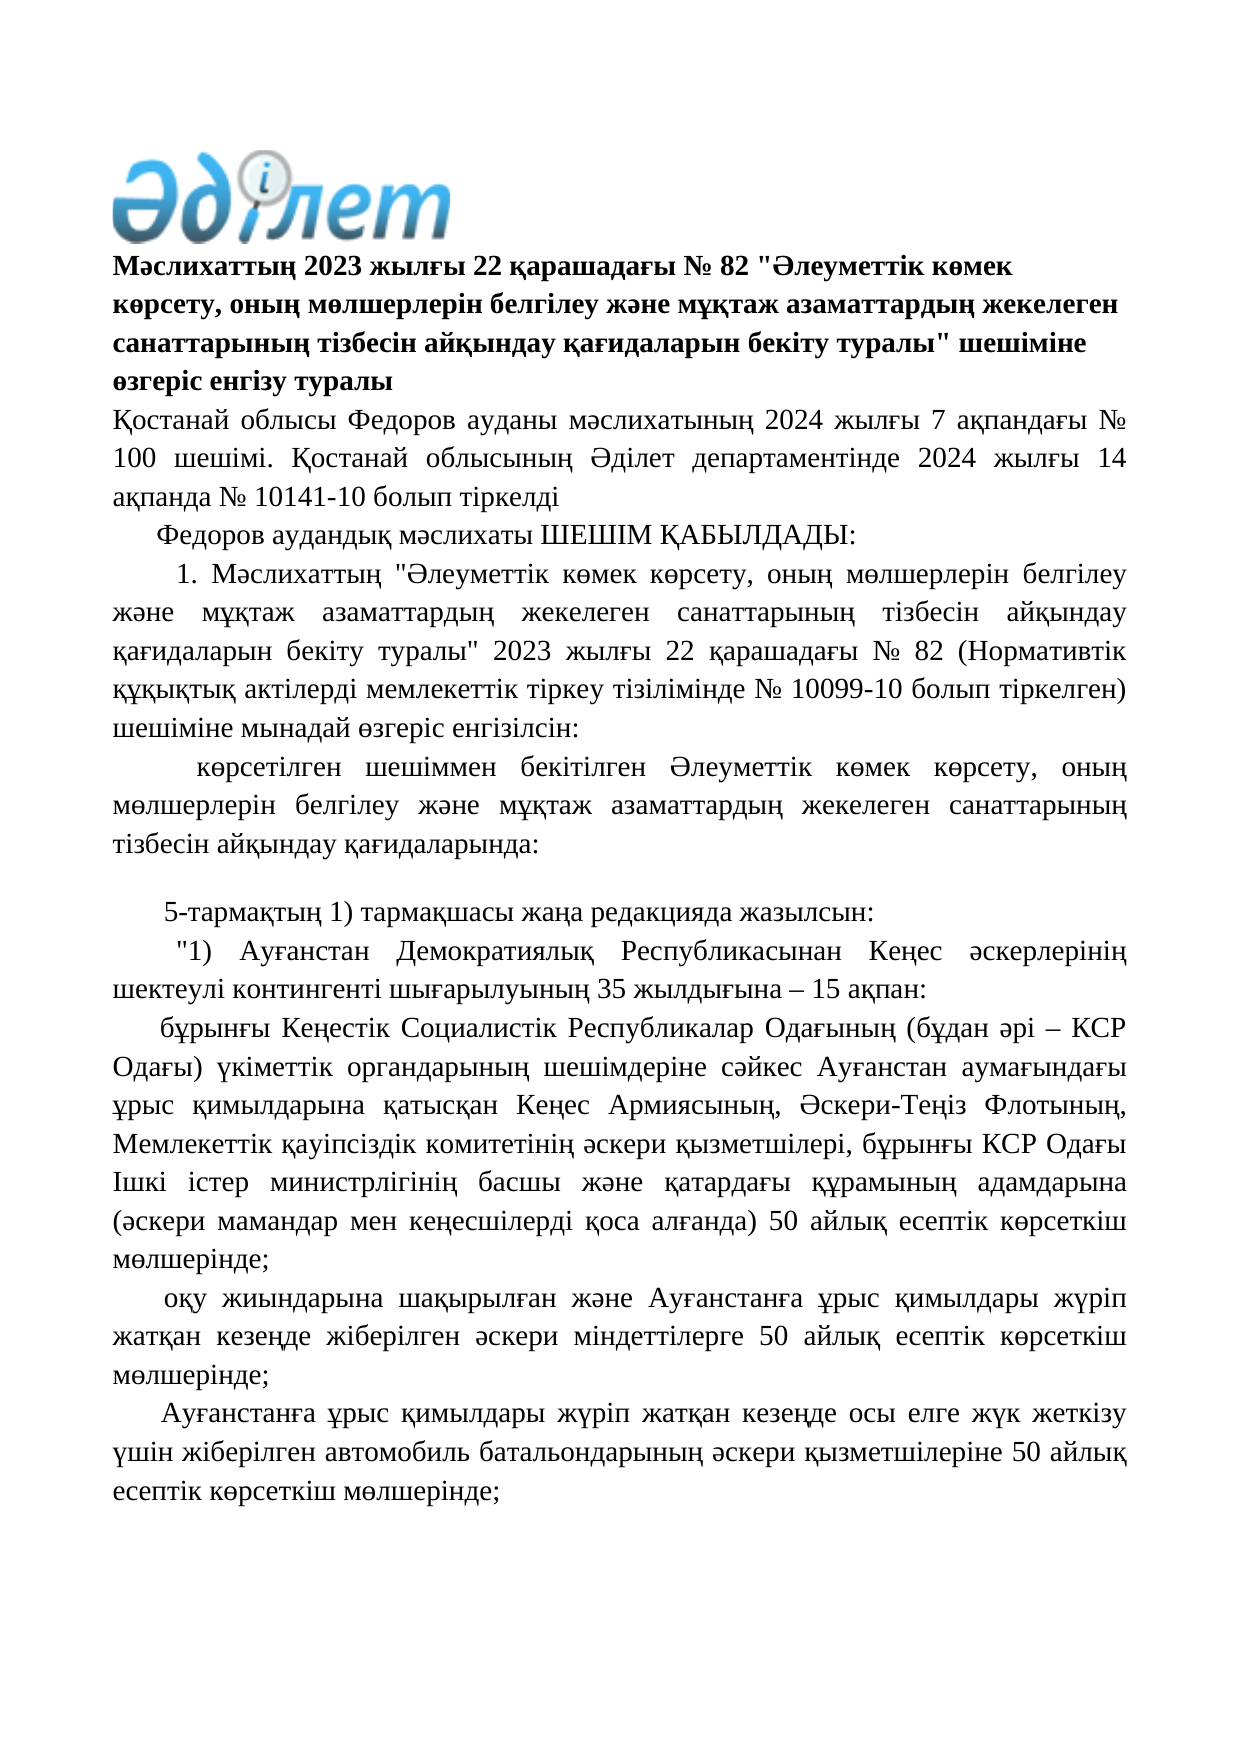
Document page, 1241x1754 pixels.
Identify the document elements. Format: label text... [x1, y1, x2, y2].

text Ауғанстанға ұрыс қимылдары жүрiп жатқан кезеңде осы елге жүк жеткiзу үшiн жiберiлген автомобиль батальондарының әскери қызметшiлерiне 50 айлық есептік көрсеткіш мөлшерінде; [112, 1396, 1128, 1506]
picture [112, 150, 451, 244]
text Қостанай облысы Федоров ауданы мәслихатының 2024 жылғы 7 ақпандағы № 100 шешімі. Қостанай облысының Әділет департаментінде 2024 жылғы 14 ақпанда № 10141-10 болып тіркелді [112, 402, 1128, 512]
text 5-тармақтың 1) тармақшасы жаңа редакцияда жазылсын: [112, 894, 1128, 928]
text Федоров аудандық мәслихаты ШЕШІМ ҚАБЫЛДАДЫ: [112, 517, 1128, 551]
text "1) Ауғанстан Демократиялық Республикасынан Кеңес әскерлерінің шектеулі контингенті шығарылуының 35 жылдығына – 15 ақпан: [112, 933, 1128, 1005]
text Мәслихаттың 2023 жылғы 22 қарашадағы № 82 "Әлеуметтік көмек көрсету, оның мөлшерлерін белгілеу және мұқтаж азаматтардың жекелеген санаттарының тізбесін айқындау қағидаларын бекіту туралы" шешіміне өзгеріс енгізу туралы [112, 248, 1128, 397]
text 1. Мәслихаттың "Әлеуметтік көмек көрсету, оның мөлшерлерін белгілеу және мұқтаж азаматтардың жекелеген санаттарының тізбесін айқындау қағидаларын бекіту туралы" 2023 жылғы 22 қарашадағы № 82 (Нормативтік құқықтық актілерді мемлекеттік тіркеу тізілімінде № 10099-10 болып тіркелген) шешіміне мынадай өзгеріс енгізілсін: [112, 556, 1128, 744]
text көрсетілген шешіммен бекітілген Әлеуметтік көмек көрсету, оның мөлшерлерін белгілеу және мұқтаж азаматтардың жекелеген санаттарының тізбесін айқындау қағидаларында: [112, 749, 1128, 859]
text бұрынғы Кеңестік Социалистік Республикалар Одағының (бұдан әрі – КСР Одағы) үкiметтік органдарының шешiмдерiне сәйкес Ауғанстан аумағындағы ұрыс қимылдарына қатысқан Кеңес Армиясының, Әскери-Теңiз Флотының, Мемлекеттiк қауiпсiздiк комитетiнiң әскери қызметшiлерi, бұрынғы КСР Одағы Iшкi iстер министрлiгiнiң басшы және қатардағы құрамының адамдарына (әскери мамандар мен кеңесшiлердi қоса алғанда) 50 айлық есептік көрсеткіш мөлшерінде; [112, 1010, 1128, 1275]
text оқу жиындарына шақырылған және Ауғанстанға ұрыс қимылдары жүрiп жатқан кезеңде жiберiлген әскери мiндеттiлерге 50 айлық есептік көрсеткіш мөлшерінде; [112, 1280, 1128, 1391]
